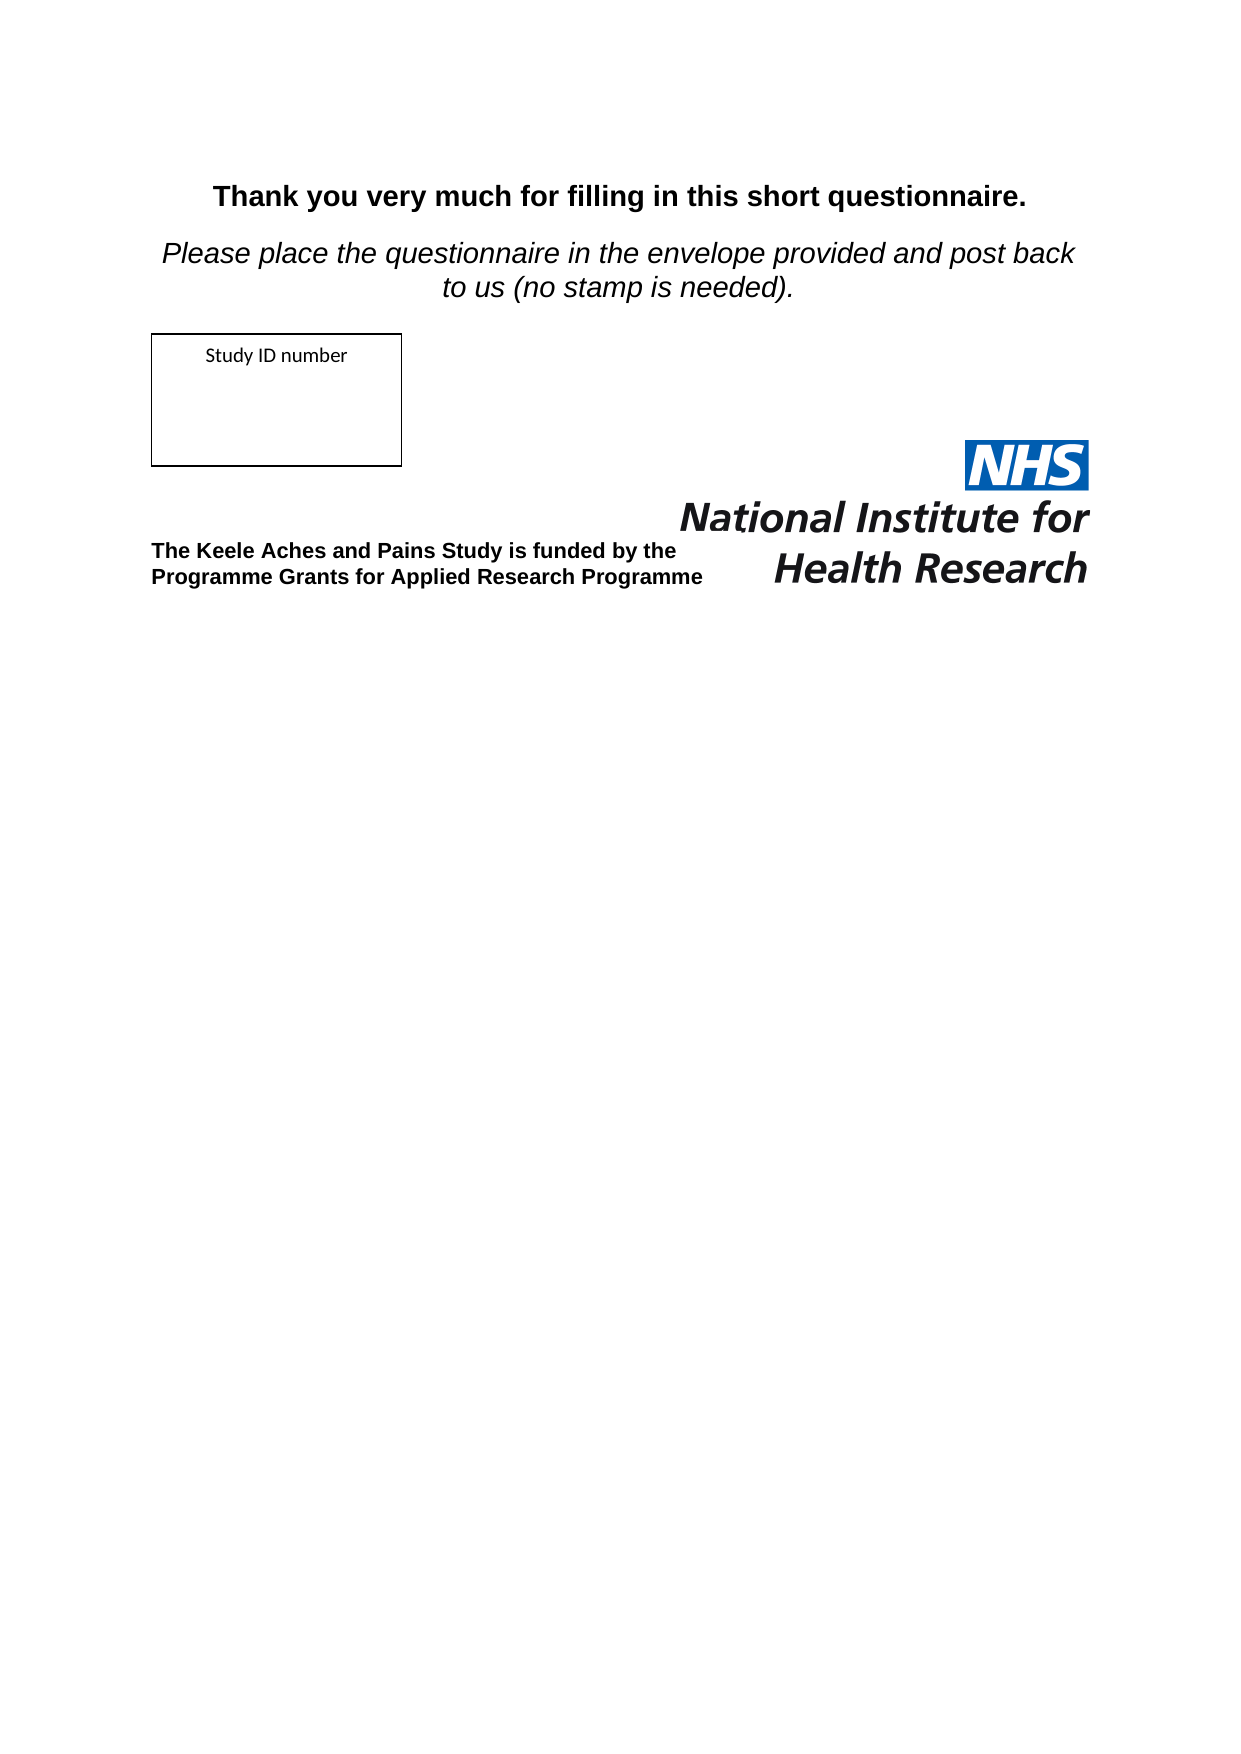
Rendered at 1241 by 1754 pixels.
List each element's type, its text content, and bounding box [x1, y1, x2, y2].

picture [679, 439, 1091, 584]
text Thank you very much for filling in this short questionnaire. [150, 179, 1090, 212]
text Please place the questionnaire in the envelope provided and post back to us (no stamp is needed). [150, 236, 1090, 303]
